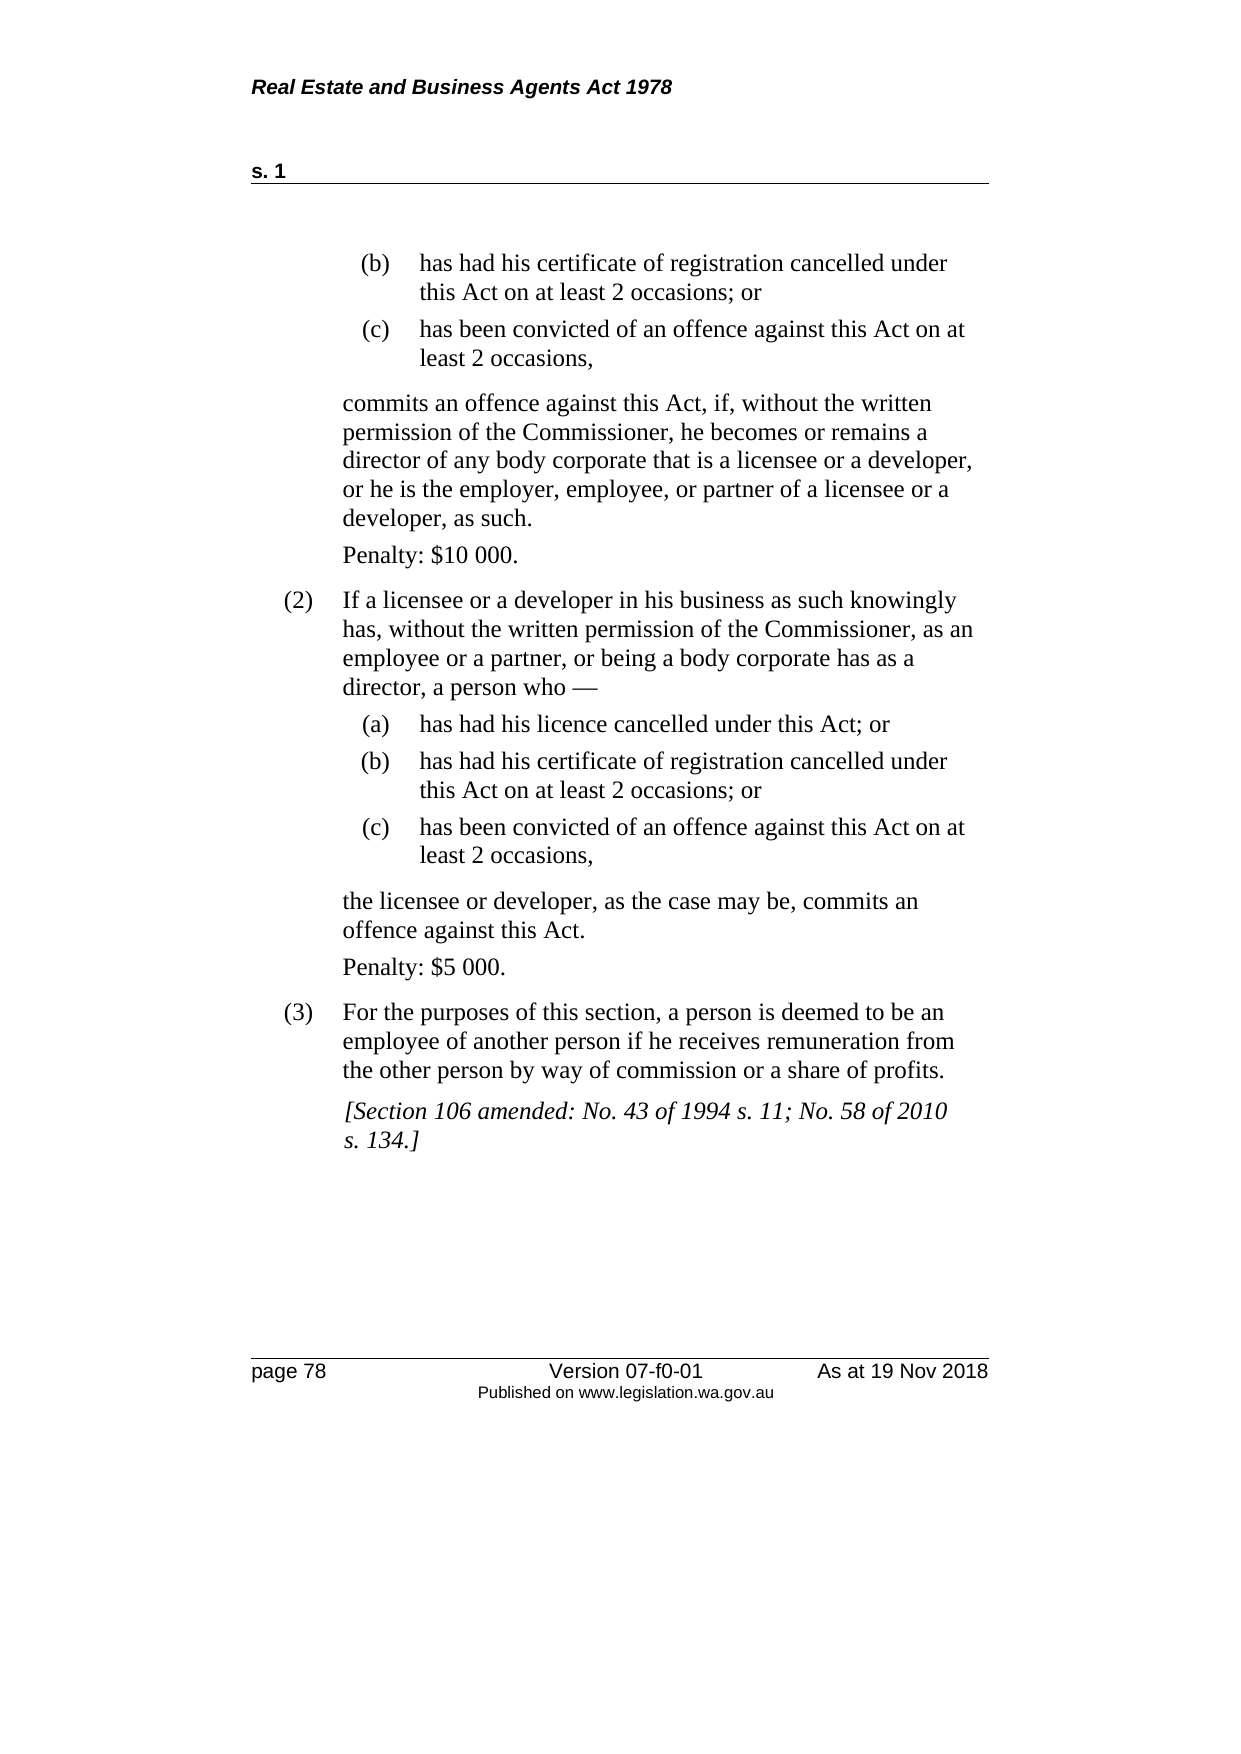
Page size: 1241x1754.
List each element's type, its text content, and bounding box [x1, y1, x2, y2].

text (3) For the purposes of this section, a person is deemed to be an employee of another person if he receives remuneration from the other person by way of commission or a share of profits. [251, 997, 989, 1083]
text [Section 106 amended: No. 43 of 1994 s. 11; No. 58 of 2010 s. 134.] [251, 1096, 989, 1153]
text (c) has been convicted of an offence against this Act on at least 2 occasions, [251, 812, 989, 869]
text commits an offence against this Act, if, without the written permission of the Commissioner, he becomes or remains a director of any body corporate that is a licensee or a developer, or he is the employer, employee, or partner of a licensee or a developer, as such. [251, 388, 989, 532]
text (b) has had his certificate of registration cancelled under this Act on at least 2 occasions; or [251, 746, 989, 803]
text Penalty: $10 000. [251, 540, 989, 569]
text (2) If a licensee or a developer in his business as such knowingly has, without the written permission of the Commissioner, as an employee or a partner, or being a body corporate has as a director, a person who — [251, 586, 989, 701]
text Penalty: $5 000. [251, 952, 989, 981]
text the licensee or developer, as the case may be, commits an offence against this Act. [251, 886, 989, 943]
text (c) has been convicted of an offence against this Act on at least 2 occasions, [251, 314, 989, 371]
text (b) has had his certificate of registration cancelled under this Act on at least 2 occasions; or [251, 248, 989, 306]
text (a) has had his licence cancelled under this Act; or [251, 709, 989, 738]
